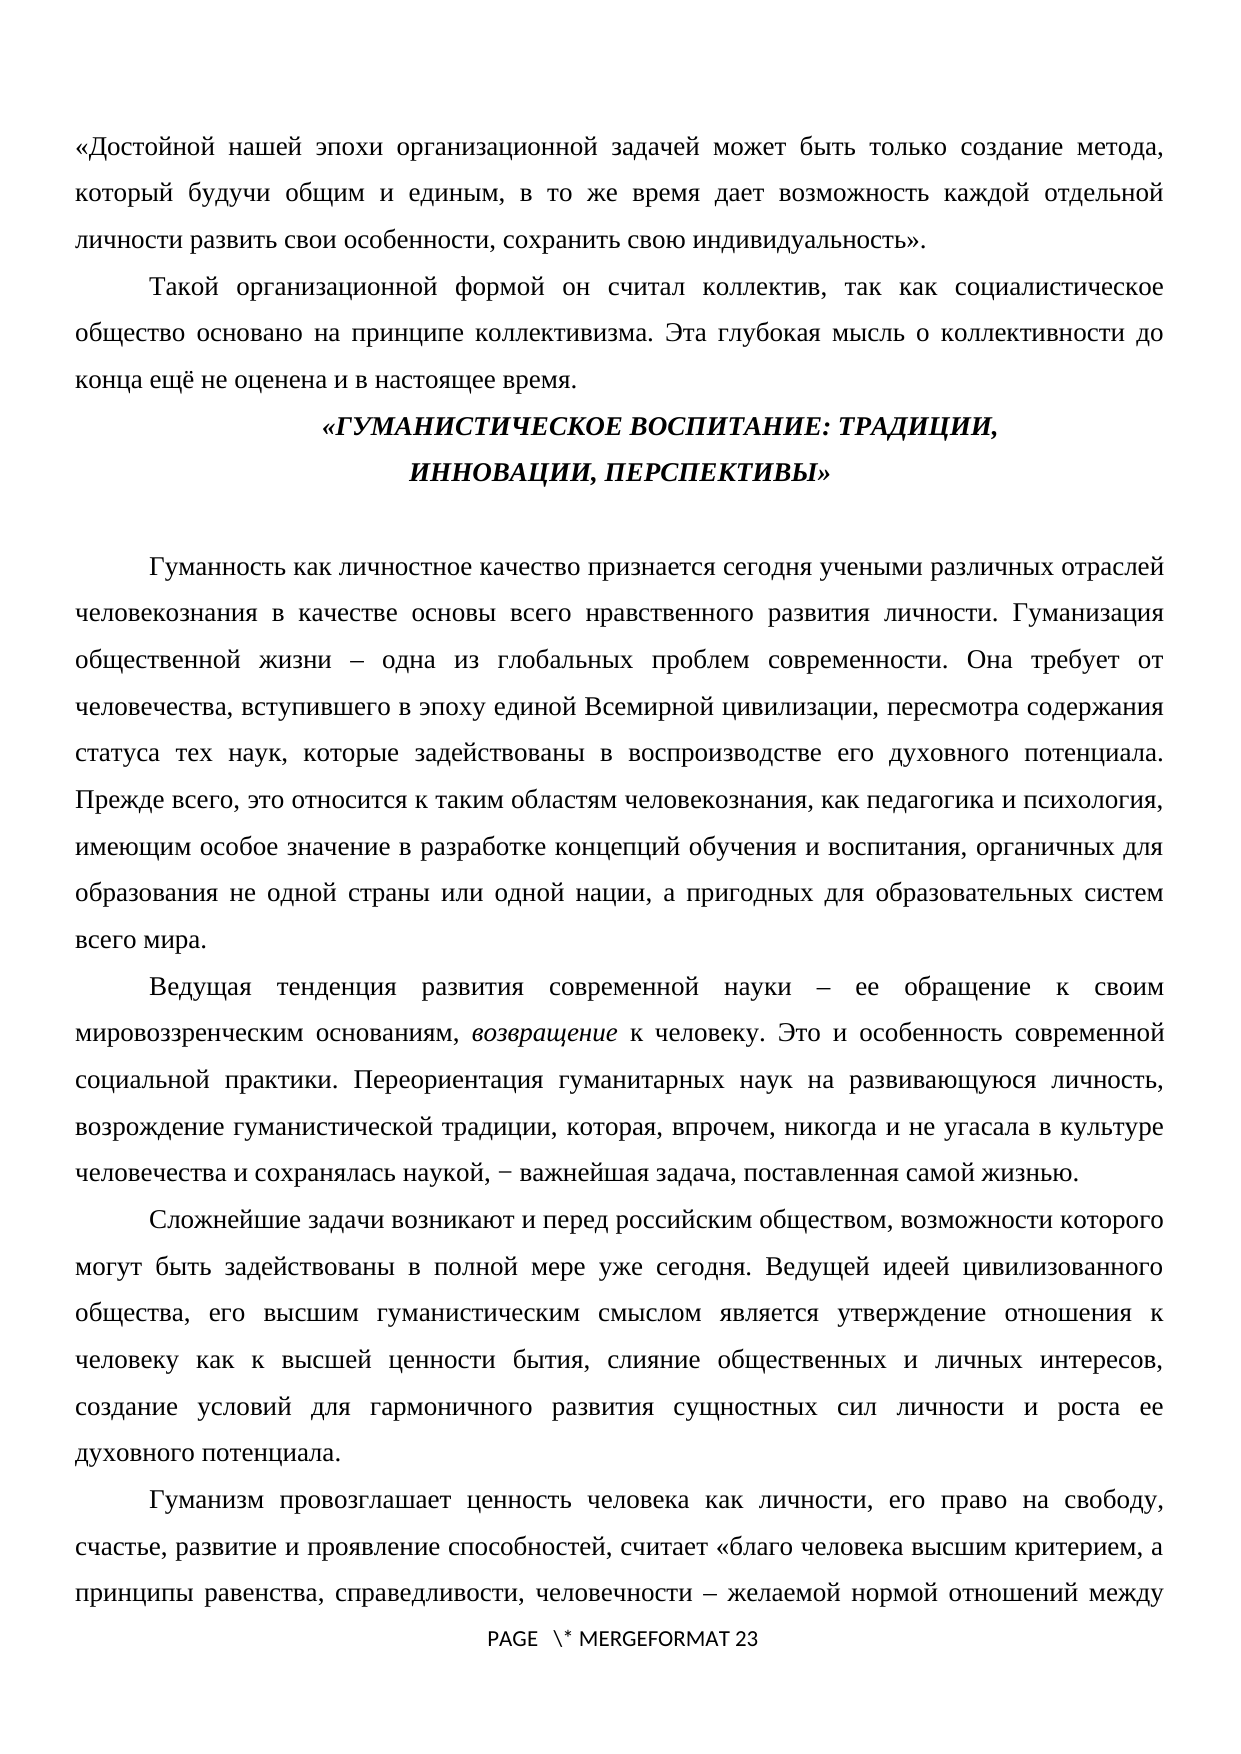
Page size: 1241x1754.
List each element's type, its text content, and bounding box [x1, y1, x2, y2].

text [75, 1483, 1165, 1608]
text Гуманность как личностное качество признается сегодня учеными различных отраслей человекознания в качестве основы всего нравственного развития личности. Гуманизация общественной жизни – одна из глобальных проблем современности. Она требует от человечества, вступившего в эпоху единой Всемирной цивилизации, пересмотра содержания статуса тех наук, которые задействованы в воспроизводстве его духовного потенциала. Прежде всего, это относится к таким областям человекознания, как педагогика и психология, имеющим особое значение в разработке концепций обучения и воспитания, органичных для образования не одной страны или одной нации, а пригодных для образовательных систем всего мира. [75, 550, 1165, 954]
text «ГУМАНИСТИЧЕСКОЕ ВОСПИТАНИЕ: ТРАДИЦИИ, [75, 410, 1165, 441]
text ИННОВАЦИИ, ПЕРСПЕКТИВЫ» [75, 457, 1165, 488]
text Сложнейшие задачи возникают и перед российским обществом, возможности которого могут быть задействованы в полной мере уже сегодня. Ведущей идеей цивилизованного общества, его высшим гуманистическим смыслом является утверждение отношения к человеку как к высшей ценности бытия, слияние общественных и личных интересов, создание условий для гармоничного развития сущностных сил личности и роста ее духовного потенциала. [75, 1203, 1165, 1468]
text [75, 130, 1165, 254]
text Такой организационной формой он считал коллектив, так как социалистическое общество основано на принципе коллективизма. Эта глубокая мысль о коллективности до конца ещё не оценена и в настоящее время. [75, 270, 1165, 394]
text Ведущая тенденция развития современной науки – ее обращение к своим мировоззренческим основаниям, возвращение к человеку. Это и особенность современной социальной практики. Переориентация гуманитарных наук на развивающуюся личность, возрождение гуманистической традиции, которая, впрочем, никогда и не угасала в культуре человечества и сохранялась наукой, − важнейшая задача, поставленная самой жизнью. [75, 970, 1165, 1188]
